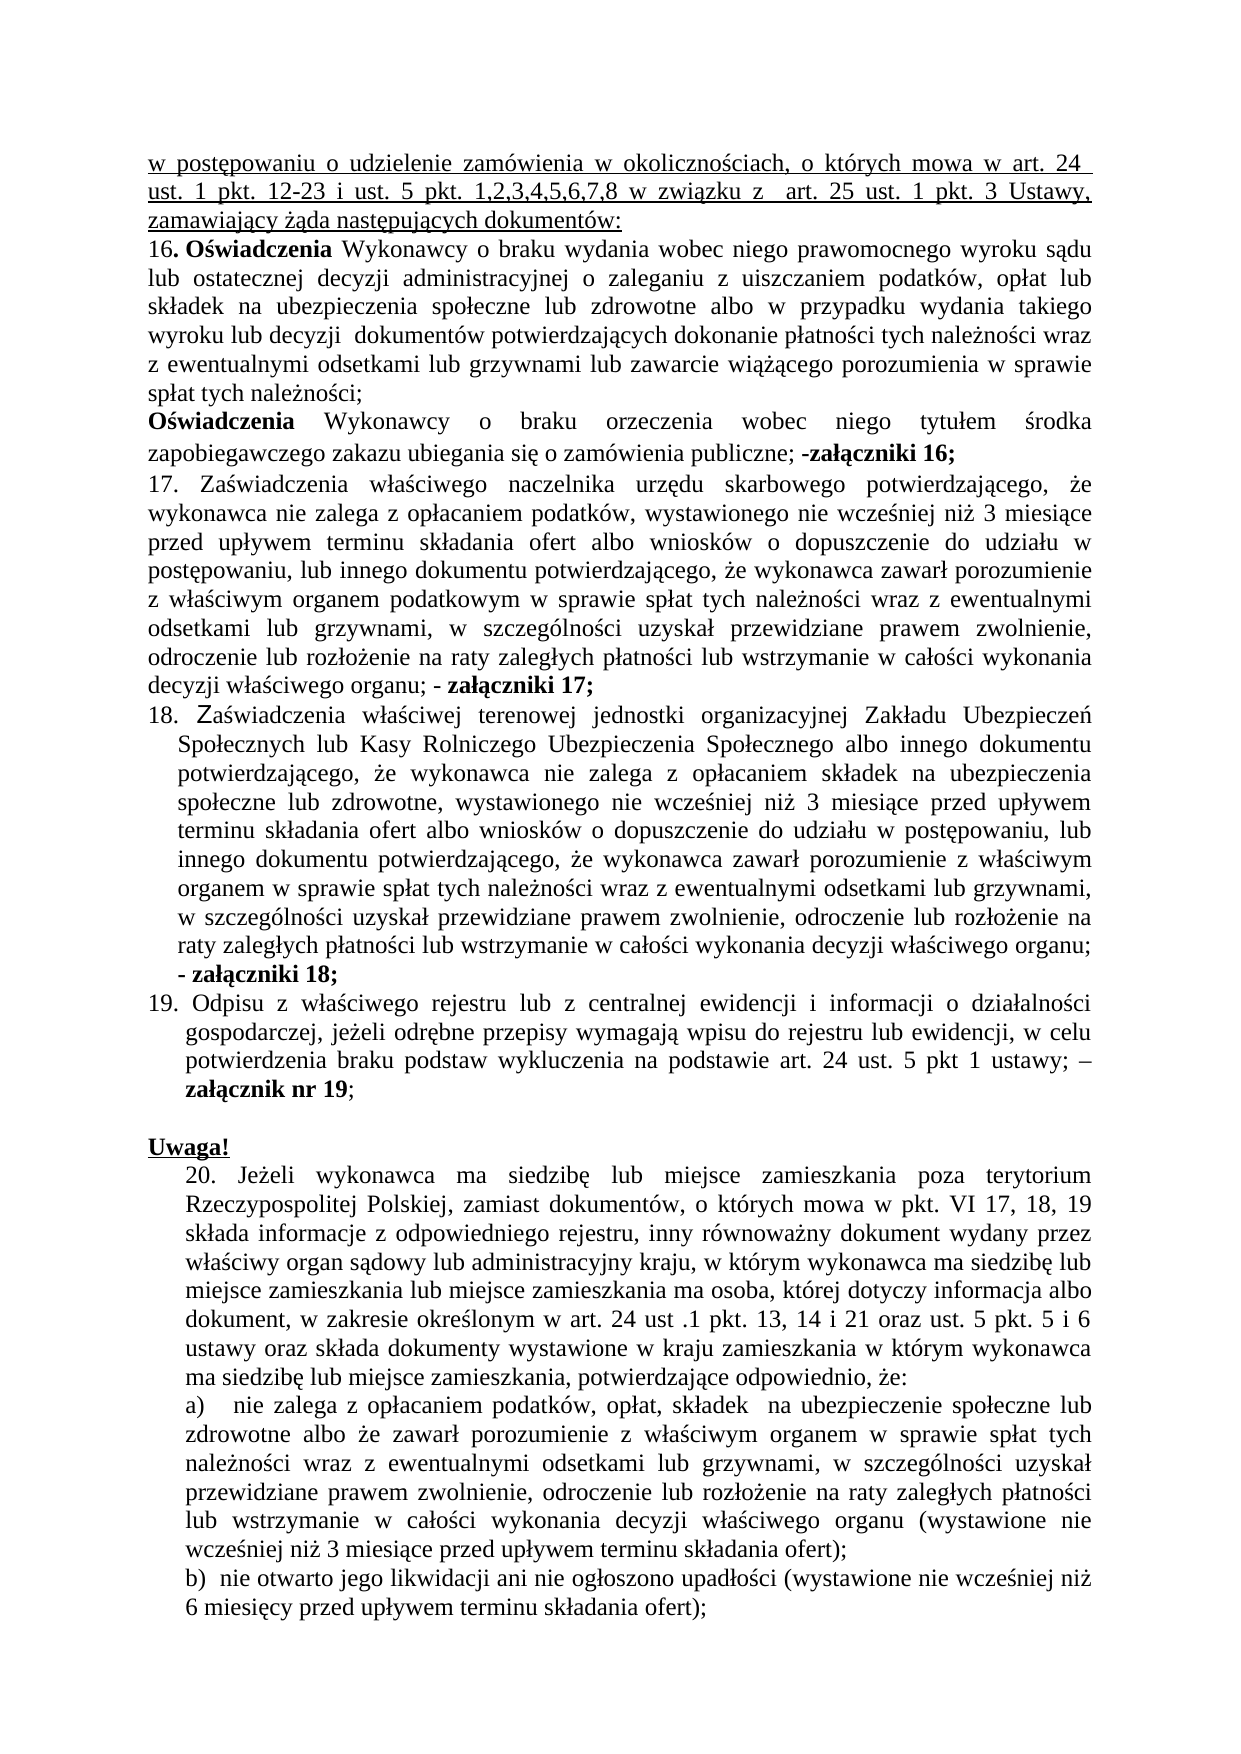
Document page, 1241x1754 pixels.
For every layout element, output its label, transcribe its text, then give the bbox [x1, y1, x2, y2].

text Uwaga! [148, 1132, 1093, 1160]
text 17. Zaświadczenia właściwego naczelnika urzędu skarbowego potwierdzającego, że wykonawca nie zalega z opłacaniem podatków, wystawionego nie wcześniej niż 3 miesiące przed upływem terminu składania ofert albo wniosków o dopuszczenie do udziału w postępowaniu, lub innego dokumentu potwierdzającego, że wykonawca zawarł porozumienie z właściwym organem podatkowym w sprawie spłat tych należności wraz z ewentualnymi odsetkami lub grzywnami, w szczególności uzyskał przewidziane prawem zwolnienie, odroczenie lub rozłożenie na raty zaległych płatności lub wstrzymanie w całości wykonania decyzji właściwego organu; - załączniki 17; [148, 469, 1093, 699]
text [148, 148, 1093, 173]
text 16. Oświadczenia Wykonawcy o braku wydania wobec niego prawomocnego wyroku sądu lub ostatecznej decyzji administracyjnej o zaleganiu z uiszczaniem podatków, opłat lub składek na ubezpieczenia społeczne lub zdrowotne albo w przypadku wydania takiego wyroku lub decyzji dokumentów potwierdzających dokonanie płatności tych należności wraz z ewentualnymi odsetkami lub grzywnami lub zawarcie wiążącego porozumienia w sprawie spłat tych należności; [148, 234, 1093, 406]
text 18. Zaświadczenia właściwej terenowej jednostki organizacyjnej Zakładu Ubezpieczeń Społecznych lub Kasy Rolniczego Ubezpieczenia Społecznego albo innego dokumentu potwierdzającego, że wykonawca nie zalega z opłacaniem składek na ubezpieczenia społeczne lub zdrowotne, wystawionego nie wcześniej niż 3 miesiące przed upływem terminu składania ofert albo wniosków o dopuszczenie do udziału w postępowaniu, lub innego dokumentu potwierdzającego, że wykonawca zawarł porozumienie z właściwym organem w sprawie spłat tych należności wraz z ewentualnymi odsetkami lub grzywnami, w szczególności uzyskał przewidziane prawem zwolnienie, odroczenie lub rozłożenie na raty zaległych płatności lub wstrzymanie w całości wykonania decyzji właściwego organu; - załączniki 18; [148, 699, 1093, 988]
text b) nie otwarto jego likwidacji ani nie ogłoszono upadłości (wystawione nie wcześniej niż 6 miesięcy przed upływem terminu składania ofert); [185, 1563, 1093, 1620]
text a) nie zalega z opłacaniem podatków, opłat, składek na ubezpieczenie społeczne lub zdrowotne albo że zawarł porozumienie z właściwym organem w sprawie spłat tych należności wraz z ewentualnymi odsetkami lub grzywnami, w szczególności uzyskał przewidziane prawem zwolnienie, odroczenie lub rozłożenie na raty zaległych płatności lub wstrzymanie w całości wykonania decyzji właściwego organu (wystawione nie wcześniej niż 3 miesiące przed upływem terminu składania ofert); [185, 1390, 1093, 1563]
text 19. Odpisu z właściwego rejestru lub z centralnej ewidencji i informacji o działalności gospodarczej, jeżeli odrębne przepisy wymagają wpisu do rejestru lub ewidencji, w celu potwierdzenia braku podstaw wykluczenia na podstawie art. 24 ust. 5 pkt 1 ustawy; – załącznik nr 19; [148, 988, 1093, 1103]
text 20. Jeżeli wykonawca ma siedzibę lub miejsce zamieszkania poza terytorium Rzeczypospolitej Polskiej, zamiast dokumentów, o których mowa w pkt. VI 17, 18, 19 składa informacje z odpowiedniego rejestru, inny równoważny dokument wydany przez właściwy organ sądowy lub administracyjny kraju, w którym wykonawca ma siedzibę lub miejsce zamieszkania lub miejsce zamieszkania ma osoba, której dotyczy informacja albo dokument, w zakresie określonym w art. 24 ust .1 pkt. 13, 14 i 21 oraz ust. 5 pkt. 5 i 6 ustawy oraz składa dokumenty wystawione w kraju zamieszkania w którym wykonawca ma siedzibę lub miejsce zamieszkania, potwierdzające odpowiednio, że: [185, 1160, 1093, 1390]
text Oświadczenia Wykonawcy o braku orzeczenia wobec niego tytułem środka zapobiegawczego zakazu ubiegania się o zamówienia publiczne; -załączniki 16; [148, 406, 1093, 469]
